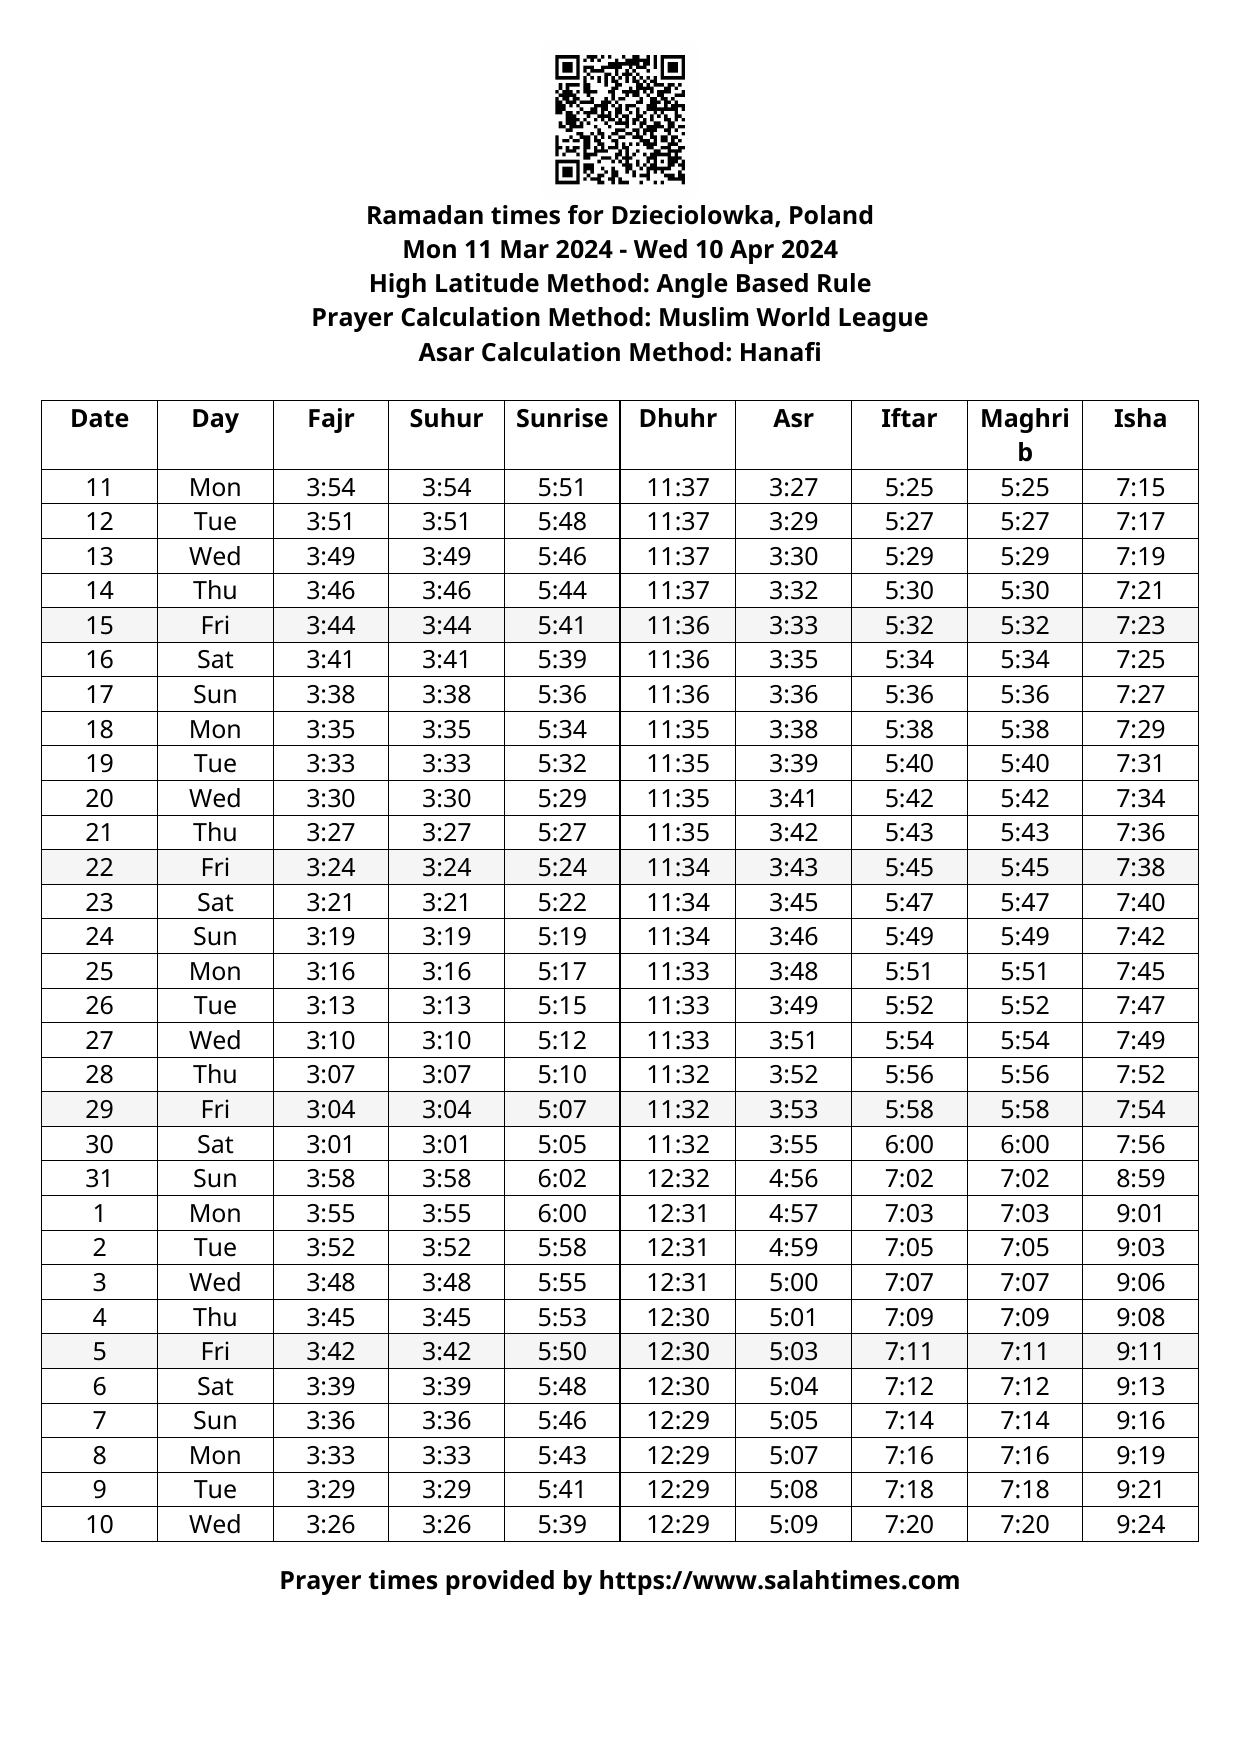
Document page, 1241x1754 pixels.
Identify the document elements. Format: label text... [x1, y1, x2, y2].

table_cell 5:38 [968, 712, 1082, 745]
table_cell Sun [158, 1161, 273, 1195]
table_cell 11:33 [621, 989, 735, 1022]
table_header Isha [1083, 401, 1198, 469]
table_cell 12:30 [621, 1300, 735, 1333]
table_cell 3:45 [389, 1300, 504, 1333]
table_cell 23 [42, 885, 157, 918]
table_cell Wed [158, 1023, 273, 1057]
text Prayer times provided by https://www.salahtimes.com [42, 1563, 1198, 1597]
table_cell 3:33 [389, 746, 504, 780]
table_cell 3:33 [736, 608, 851, 642]
table_cell 5:12 [505, 1023, 619, 1057]
table_cell 3:55 [389, 1196, 504, 1229]
table_cell 12:31 [621, 1265, 735, 1299]
table_cell 3:10 [274, 1023, 388, 1057]
table_cell Mon [158, 712, 273, 745]
table_cell 31 [42, 1161, 157, 1195]
table_cell 5:48 [505, 504, 619, 538]
table_cell 7:54 [1083, 1092, 1198, 1126]
table_cell 3:46 [274, 574, 388, 607]
table_cell 4:59 [736, 1231, 851, 1264]
table_cell 11:37 [621, 504, 735, 538]
table_cell 5:07 [736, 1438, 851, 1472]
table_cell 3:42 [274, 1334, 388, 1368]
table_cell 3:45 [274, 1300, 388, 1333]
table_cell 3:26 [274, 1507, 388, 1541]
table_cell 8 [42, 1438, 157, 1472]
table_cell 5:47 [968, 885, 1082, 918]
table_cell 3:33 [389, 1438, 504, 1472]
table_cell 7:12 [852, 1369, 967, 1402]
table_cell 8:59 [1083, 1161, 1198, 1195]
table_cell 3:19 [274, 919, 388, 953]
table_cell 21 [42, 816, 157, 849]
table_cell 7:07 [968, 1265, 1082, 1299]
table_cell 3:27 [736, 470, 851, 503]
table_cell 11:33 [621, 1023, 735, 1057]
table_cell 7:03 [968, 1196, 1082, 1229]
table_cell Sun [158, 919, 273, 953]
table_cell 28 [42, 1058, 157, 1091]
table_header Fajr [274, 401, 388, 469]
table_cell 5:49 [968, 919, 1082, 953]
table_cell 11:32 [621, 1127, 735, 1160]
table_cell 7:52 [1083, 1058, 1198, 1091]
table_cell 5:32 [968, 608, 1082, 642]
table_header Day [158, 401, 273, 469]
table_cell 3:33 [274, 1438, 388, 1472]
table_cell 10 [42, 1507, 157, 1541]
table_cell 19 [42, 746, 157, 780]
table_cell 3:51 [736, 1023, 851, 1057]
table_cell 2 [42, 1231, 157, 1264]
table_cell 5:38 [852, 712, 967, 745]
table_cell 4:56 [736, 1161, 851, 1195]
table_cell 30 [42, 1127, 157, 1160]
table_cell 5:27 [968, 504, 1082, 538]
table_cell Sun [158, 1404, 273, 1437]
table_cell 3:51 [274, 504, 388, 538]
table_cell Thu [158, 1058, 273, 1091]
table_cell 5:52 [968, 989, 1082, 1022]
table_cell 12:31 [621, 1196, 735, 1229]
table_cell Tue [158, 746, 273, 780]
table_cell 5:48 [505, 1369, 619, 1402]
table_cell 3:33 [274, 746, 388, 780]
table_cell 11:34 [621, 919, 735, 953]
table_cell 3:36 [389, 1404, 504, 1437]
table_cell 5:55 [505, 1265, 619, 1299]
table_cell 11:37 [621, 539, 735, 572]
table_cell 11:35 [621, 781, 735, 814]
table_cell 11:37 [621, 574, 735, 607]
table_cell 7 [42, 1404, 157, 1437]
table_cell 3:48 [274, 1265, 388, 1299]
table_cell 3:16 [389, 954, 504, 987]
table_cell 3:41 [736, 781, 851, 814]
table_cell 1 [42, 1196, 157, 1229]
table_cell Mon [158, 954, 273, 987]
table_header Asr [736, 401, 851, 469]
table_cell 9:08 [1083, 1300, 1198, 1333]
table_header Sunrise [505, 401, 619, 469]
table_cell 5:27 [505, 816, 619, 849]
table_cell Tue [158, 1231, 273, 1264]
table_cell 5:29 [505, 781, 619, 814]
table_cell 5:36 [852, 677, 967, 711]
table_cell 5 [42, 1334, 157, 1368]
table_cell 15 [42, 608, 157, 642]
table_cell 3:01 [274, 1127, 388, 1160]
table_cell 5:51 [852, 954, 967, 987]
table_cell 7:19 [1083, 539, 1198, 572]
table_cell 7:12 [968, 1369, 1082, 1402]
text High Latitude Method: Angle Based Rule [42, 266, 1198, 300]
table_cell 3:58 [389, 1161, 504, 1195]
table_cell 3:38 [389, 677, 504, 711]
table_cell Fri [158, 608, 273, 642]
table_cell 7:09 [968, 1300, 1082, 1333]
table_header Dhuhr [621, 401, 735, 469]
table_cell 5:27 [852, 504, 967, 538]
table_cell 3:29 [274, 1473, 388, 1506]
table_cell 5:50 [505, 1334, 619, 1368]
table_cell Wed [158, 781, 273, 814]
table_cell 3:44 [389, 608, 504, 642]
table_cell Sat [158, 1127, 273, 1160]
table_cell 3:29 [736, 504, 851, 538]
table_cell 7:38 [1083, 850, 1198, 884]
table_cell 5:25 [968, 470, 1082, 503]
table_cell Tue [158, 504, 273, 538]
table_cell 5:36 [968, 677, 1082, 711]
table_cell 5:34 [505, 712, 619, 745]
table_cell 7:25 [1083, 643, 1198, 676]
picture [542, 41, 699, 198]
table_cell 9:21 [1083, 1473, 1198, 1506]
table_cell Sat [158, 1369, 273, 1402]
table_cell 3:51 [389, 504, 504, 538]
table_cell 3:38 [274, 677, 388, 711]
table_cell 3:42 [389, 1334, 504, 1368]
table_cell Mon [158, 470, 273, 503]
table_cell 3:48 [736, 954, 851, 987]
table_cell 3:39 [736, 746, 851, 780]
table_cell 11:34 [621, 885, 735, 918]
table_cell 5:29 [852, 539, 967, 572]
table_cell 5:51 [505, 470, 619, 503]
table_cell 7:20 [968, 1507, 1082, 1541]
table_cell 5:29 [968, 539, 1082, 572]
table_cell 3:01 [389, 1127, 504, 1160]
table_cell Fri [158, 1334, 273, 1368]
table_cell 5:39 [505, 1507, 619, 1541]
table_header Iftar [852, 401, 967, 469]
table_cell 7:15 [1083, 470, 1198, 503]
table_cell 5:54 [968, 1023, 1082, 1057]
table_cell 5:00 [736, 1265, 851, 1299]
table_cell 7:49 [1083, 1023, 1198, 1057]
table_cell 5:49 [852, 919, 967, 953]
table_cell 5:04 [736, 1369, 851, 1402]
table_cell Wed [158, 1507, 273, 1541]
table_cell 27 [42, 1023, 157, 1057]
table_cell 5:34 [968, 643, 1082, 676]
table_cell 9:11 [1083, 1334, 1198, 1368]
table_cell 6 [42, 1369, 157, 1402]
table_cell 7:20 [852, 1507, 967, 1541]
table_cell 5:44 [505, 574, 619, 607]
table_header Suhur [389, 401, 504, 469]
table_cell 3:10 [389, 1023, 504, 1057]
table_cell 11:37 [621, 470, 735, 503]
table_cell 12:31 [621, 1231, 735, 1264]
table_cell 3:24 [274, 850, 388, 884]
table_cell 11:36 [621, 677, 735, 711]
table_cell 7:16 [968, 1438, 1082, 1472]
table_cell 3:41 [389, 643, 504, 676]
table_cell 3:41 [274, 643, 388, 676]
text Mon 11 Mar 2024 - Wed 10 Apr 2024 [42, 232, 1198, 266]
table_cell 7:42 [1083, 919, 1198, 953]
table_cell 12:29 [621, 1507, 735, 1541]
table_cell 13 [42, 539, 157, 572]
table_cell 5:34 [852, 643, 967, 676]
table_cell 3:42 [736, 816, 851, 849]
table_cell 7:21 [1083, 574, 1198, 607]
table_cell 3:49 [389, 539, 504, 572]
table_cell 5:56 [968, 1058, 1082, 1091]
table_cell 7:14 [968, 1404, 1082, 1437]
table_cell 3:46 [736, 919, 851, 953]
table_cell 7:03 [852, 1196, 967, 1229]
table_cell 5:32 [852, 608, 967, 642]
table_cell Sun [158, 677, 273, 711]
table_cell 5:45 [968, 850, 1082, 884]
table_cell 7:07 [852, 1265, 967, 1299]
table_cell 5:58 [852, 1092, 967, 1126]
table_cell 3:13 [274, 989, 388, 1022]
table_cell 5:03 [736, 1334, 851, 1368]
table_cell 4 [42, 1300, 157, 1333]
table_cell 9:13 [1083, 1369, 1198, 1402]
table_cell Fri [158, 1092, 273, 1126]
table_cell 3:26 [389, 1507, 504, 1541]
table_cell 3:30 [389, 781, 504, 814]
table_cell 5:42 [852, 781, 967, 814]
table_cell 11:34 [621, 850, 735, 884]
table_cell 9:01 [1083, 1196, 1198, 1229]
table_cell 3:27 [389, 816, 504, 849]
table_cell Thu [158, 574, 273, 607]
table_cell 11 [42, 470, 157, 503]
table_cell 9:16 [1083, 1404, 1198, 1437]
table_cell 5:58 [505, 1231, 619, 1264]
table_cell Mon [158, 1196, 273, 1229]
table_cell 5:32 [505, 746, 619, 780]
table_cell 3:55 [274, 1196, 388, 1229]
table_cell 3:52 [736, 1058, 851, 1091]
table_cell 7:11 [852, 1334, 967, 1368]
table_cell 9:19 [1083, 1438, 1198, 1472]
table_cell 3:29 [389, 1473, 504, 1506]
table_cell 3:48 [389, 1265, 504, 1299]
table_cell Sat [158, 643, 273, 676]
table_cell 3:24 [389, 850, 504, 884]
table_cell 18 [42, 712, 157, 745]
table_cell 5:05 [736, 1404, 851, 1437]
table_cell Tue [158, 1473, 273, 1506]
table_cell 7:02 [852, 1161, 967, 1195]
table_cell 5:41 [505, 1473, 619, 1506]
table_cell 16 [42, 643, 157, 676]
table_cell 7:29 [1083, 712, 1198, 745]
table_cell 6:00 [968, 1127, 1082, 1160]
table_cell 3:44 [274, 608, 388, 642]
table_cell Thu [158, 1300, 273, 1333]
table_cell 7:34 [1083, 781, 1198, 814]
table_cell 3:32 [736, 574, 851, 607]
table_cell 7:17 [1083, 504, 1198, 538]
table_cell 17 [42, 677, 157, 711]
table_cell 5:09 [736, 1507, 851, 1541]
table_cell 3:46 [389, 574, 504, 607]
table_cell Fri [158, 850, 273, 884]
table_cell 7:56 [1083, 1127, 1198, 1160]
table_cell 3:07 [274, 1058, 388, 1091]
table_cell 5:42 [968, 781, 1082, 814]
table_cell 3:58 [274, 1161, 388, 1195]
table_cell 5:05 [505, 1127, 619, 1160]
table_cell 7:18 [852, 1473, 967, 1506]
table_cell 3:35 [736, 643, 851, 676]
table_cell 12:32 [621, 1161, 735, 1195]
table_cell 3:36 [274, 1404, 388, 1437]
table_cell 3:16 [274, 954, 388, 987]
table_cell 5:53 [505, 1300, 619, 1333]
table_cell 11:36 [621, 608, 735, 642]
table_cell 29 [42, 1092, 157, 1126]
table_cell 7:40 [1083, 885, 1198, 918]
table_cell 3:30 [736, 539, 851, 572]
table_cell 12:29 [621, 1473, 735, 1506]
table_cell 3:35 [389, 712, 504, 745]
table_cell 7:09 [852, 1300, 967, 1333]
table_cell 5:40 [852, 746, 967, 780]
table_cell 5:56 [852, 1058, 967, 1091]
table_cell 3:39 [274, 1369, 388, 1402]
table_cell 5:01 [736, 1300, 851, 1333]
table_cell 5:07 [505, 1092, 619, 1126]
table_cell 11:33 [621, 954, 735, 987]
table_cell 3:30 [274, 781, 388, 814]
table_cell 5:52 [852, 989, 967, 1022]
table_cell 12:30 [621, 1369, 735, 1402]
table_cell 12:29 [621, 1438, 735, 1472]
table_cell 26 [42, 989, 157, 1022]
table_cell 3:49 [274, 539, 388, 572]
table_cell 24 [42, 919, 157, 953]
table_cell 7:05 [852, 1231, 967, 1264]
table_cell 11:35 [621, 816, 735, 849]
table_cell 7:47 [1083, 989, 1198, 1022]
table_cell 11:32 [621, 1058, 735, 1091]
table_cell 5:19 [505, 919, 619, 953]
table_cell 3:39 [389, 1369, 504, 1402]
table_cell 6:00 [505, 1196, 619, 1229]
table_cell 7:05 [968, 1231, 1082, 1264]
table_cell 7:11 [968, 1334, 1082, 1368]
table_cell 11:35 [621, 712, 735, 745]
table_cell 12 [42, 504, 157, 538]
table_cell 7:16 [852, 1438, 967, 1472]
table_cell 25 [42, 954, 157, 987]
table_cell 3:54 [389, 470, 504, 503]
table_cell 3:27 [274, 816, 388, 849]
table_cell Wed [158, 1265, 273, 1299]
table_cell 12:30 [621, 1334, 735, 1368]
table_cell 5:25 [852, 470, 967, 503]
table_cell 5:54 [852, 1023, 967, 1057]
table_cell 3:52 [274, 1231, 388, 1264]
table_cell 3:43 [736, 850, 851, 884]
table_cell 5:45 [852, 850, 967, 884]
table_cell 5:47 [852, 885, 967, 918]
table_cell 5:22 [505, 885, 619, 918]
table_cell Thu [158, 816, 273, 849]
table_cell 7:02 [968, 1161, 1082, 1195]
table_cell 7:45 [1083, 954, 1198, 987]
table_cell 7:14 [852, 1404, 967, 1437]
table_cell 5:30 [852, 574, 967, 607]
table_cell 5:43 [505, 1438, 619, 1472]
table_cell 5:08 [736, 1473, 851, 1506]
table_cell Mon [158, 1438, 273, 1472]
table_cell 11:36 [621, 643, 735, 676]
table_cell Sat [158, 885, 273, 918]
table_cell 9:06 [1083, 1265, 1198, 1299]
table_cell 4:57 [736, 1196, 851, 1229]
table_cell 5:15 [505, 989, 619, 1022]
table_cell Wed [158, 539, 273, 572]
table_cell 5:58 [968, 1092, 1082, 1126]
table_cell 7:31 [1083, 746, 1198, 780]
table_cell 5:46 [505, 1404, 619, 1437]
text Prayer Calculation Method: Muslim World League [42, 300, 1198, 334]
table_cell 5:51 [968, 954, 1082, 987]
table_cell 3:21 [389, 885, 504, 918]
table_cell 3:13 [389, 989, 504, 1022]
table_cell 12:29 [621, 1404, 735, 1437]
table_header Date [42, 401, 157, 469]
table_cell 3:53 [736, 1092, 851, 1126]
table_cell 3:04 [389, 1092, 504, 1126]
table_cell 3:49 [736, 989, 851, 1022]
table_cell 7:36 [1083, 816, 1198, 849]
table_cell 5:10 [505, 1058, 619, 1091]
table_cell 3:38 [736, 712, 851, 745]
table_cell 22 [42, 850, 157, 884]
text Ramadan times for Dzieciolowka, Poland [42, 198, 1198, 232]
table_cell 5:43 [968, 816, 1082, 849]
table_cell 3:35 [274, 712, 388, 745]
table_cell 3:52 [389, 1231, 504, 1264]
table_cell 3:55 [736, 1127, 851, 1160]
table_cell 7:27 [1083, 677, 1198, 711]
table_cell 6:02 [505, 1161, 619, 1195]
table_cell 9:24 [1083, 1507, 1198, 1541]
table_cell 5:30 [968, 574, 1082, 607]
table_cell 3:21 [274, 885, 388, 918]
table_cell 3:07 [389, 1058, 504, 1091]
table_cell 5:39 [505, 643, 619, 676]
table_cell 5:36 [505, 677, 619, 711]
table_cell 5:40 [968, 746, 1082, 780]
table_cell 9 [42, 1473, 157, 1506]
table_cell 5:46 [505, 539, 619, 572]
table_cell 3:45 [736, 885, 851, 918]
table_cell 3:54 [274, 470, 388, 503]
table_cell 5:43 [852, 816, 967, 849]
table_cell 9:03 [1083, 1231, 1198, 1264]
table_header Maghrib [968, 401, 1082, 469]
table_cell 5:41 [505, 608, 619, 642]
table_cell 5:24 [505, 850, 619, 884]
table_cell 14 [42, 574, 157, 607]
table_cell 7:18 [968, 1473, 1082, 1506]
table_cell Tue [158, 989, 273, 1022]
table_cell 6:00 [852, 1127, 967, 1160]
text Asar Calculation Method: Hanafi [42, 334, 1198, 368]
table_cell 3:04 [274, 1092, 388, 1126]
table_cell 11:32 [621, 1092, 735, 1126]
table_cell 5:17 [505, 954, 619, 987]
table_cell 3:36 [736, 677, 851, 711]
table_cell 7:23 [1083, 608, 1198, 642]
table_cell 3 [42, 1265, 157, 1299]
table_cell 20 [42, 781, 157, 814]
table_cell 11:35 [621, 746, 735, 780]
table_cell 3:19 [389, 919, 504, 953]
